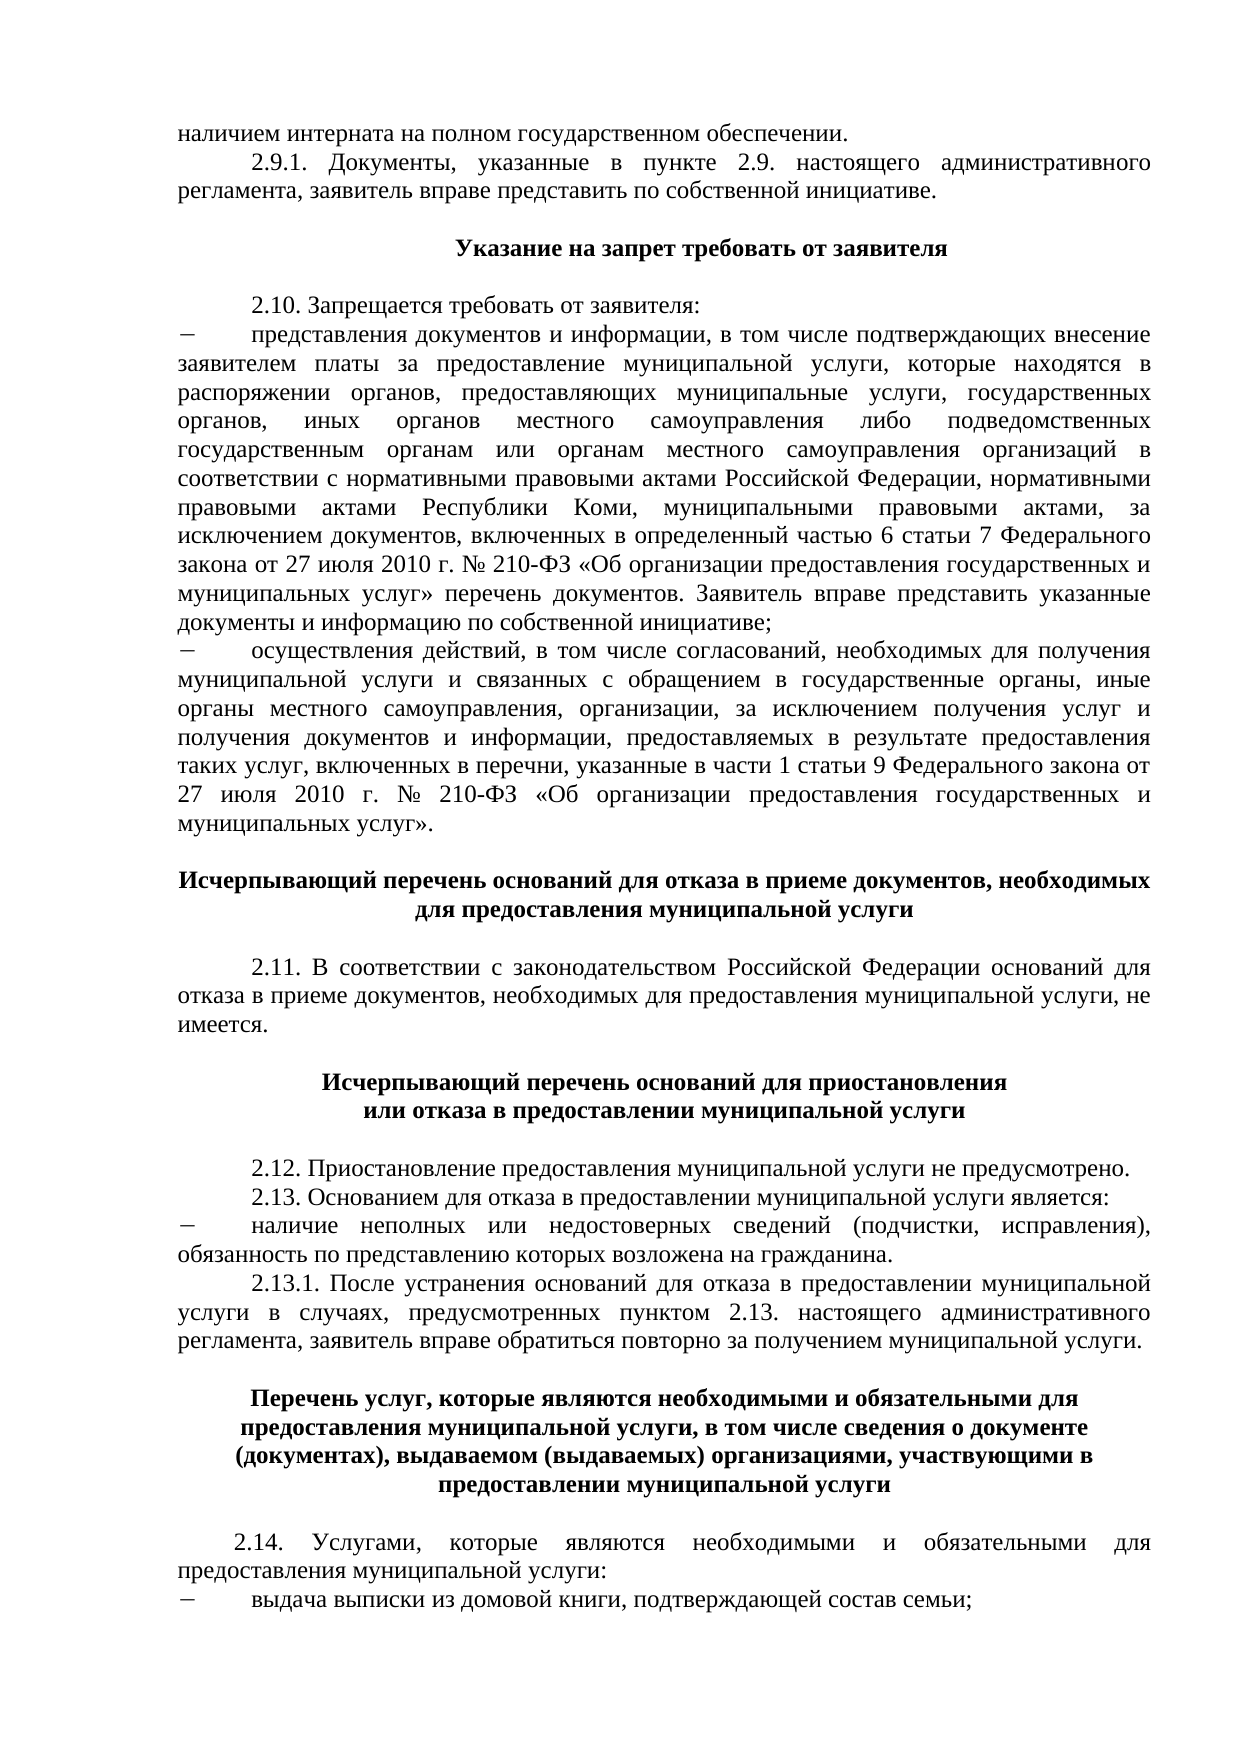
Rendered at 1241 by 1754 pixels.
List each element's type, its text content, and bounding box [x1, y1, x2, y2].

text Указание на запрет требовать от заявителя [177, 233, 1152, 262]
list наличие неполных или недостоверных сведений (подчистки, исправления), обязанность по представлению которых возложена на гражданина. [177, 1211, 1152, 1268]
text 2.14. Услугами, которые являются необходимыми и обязательными для предоставления муниципальной услуги: [177, 1527, 1152, 1584]
text Исчерпывающий перечень оснований для отказа в приеме документов, необходимых для предоставления муниципальной услуги [177, 866, 1152, 923]
text 2.9.1. Документы, указанные в пункте 2.9. настоящего административного регламента, заявитель вправе представить по собственной инициативе. [177, 147, 1152, 204]
text Исчерпывающий перечень оснований для приостановления [177, 1067, 1152, 1096]
list выдача выписки из домовой книги, подтверждающей состав семьи; [177, 1584, 1152, 1613]
text или отказа в предоставлении муниципальной услуги [177, 1096, 1152, 1124]
text 2.13.1. После устранения оснований для отказа в предоставлении муниципальной услуги в случаях, предусмотренных пунктом 2.13. настоящего административного регламента, заявитель вправе обратиться повторно за получением муниципальной услуги. [177, 1268, 1152, 1354]
text 2.11. В соответствии с законодательством Российской Федерации оснований для отказа в приеме документов, необходимых для предоставления муниципальной услуги, не имеется. [177, 952, 1152, 1038]
text 2.13. Основанием для отказа в предоставлении муниципальной услуги является: [177, 1182, 1152, 1211]
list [177, 118, 1152, 147]
text 2.12. Приостановление предоставления муниципальной услуги не предусмотрено. [177, 1153, 1152, 1182]
text 2.10. Запрещается требовать от заявителя: [177, 291, 1152, 319]
text Перечень услуг, которые являются необходимыми и обязательными для предоставления муниципальной услуги, в том числе сведения о документе (документах), выдаваемом (выдаваемых) организациями, участвующими в предоставлении муниципальной услуги [177, 1383, 1152, 1498]
list представления документов и информации, в том числе подтверждающих внесение заявителем платы за предоставление муниципальной услуги, которые находятся в распоряжении органов, предоставляющих муниципальные услуги, государственных органов, иных органов местного самоуправления либо подведомственных государственным органам или органам местного самоуправления организаций в соответствии с нормативными правовыми актами Российской Федерации, нормативными правовыми актами Республики Коми, муниципальными правовыми актами, за исключением документов, включенных в определенный частью 6 статьи 7 Федерального закона от 27 июля 2010 г. № 210-ФЗ «Об организации предоставления государственных и муниципальных услуг» перечень документов. Заявитель вправе представить указанные документы и информацию по собственной инициативе; [177, 319, 1152, 636]
list осуществления действий, в том числе согласований, необходимых для получения муниципальной услуги и связанных с обращением в государственные органы, иные органы местного самоуправления, организации, за исключением получения услуг и получения документов и информации, предоставляемых в результате предоставления таких услуг, включенных в перечни, указанные в части 1 статьи 9 Федерального закона от 27 июля 2010 г. № 210-ФЗ «Об организации предоставления государственных и муниципальных услуг». [177, 636, 1152, 837]
